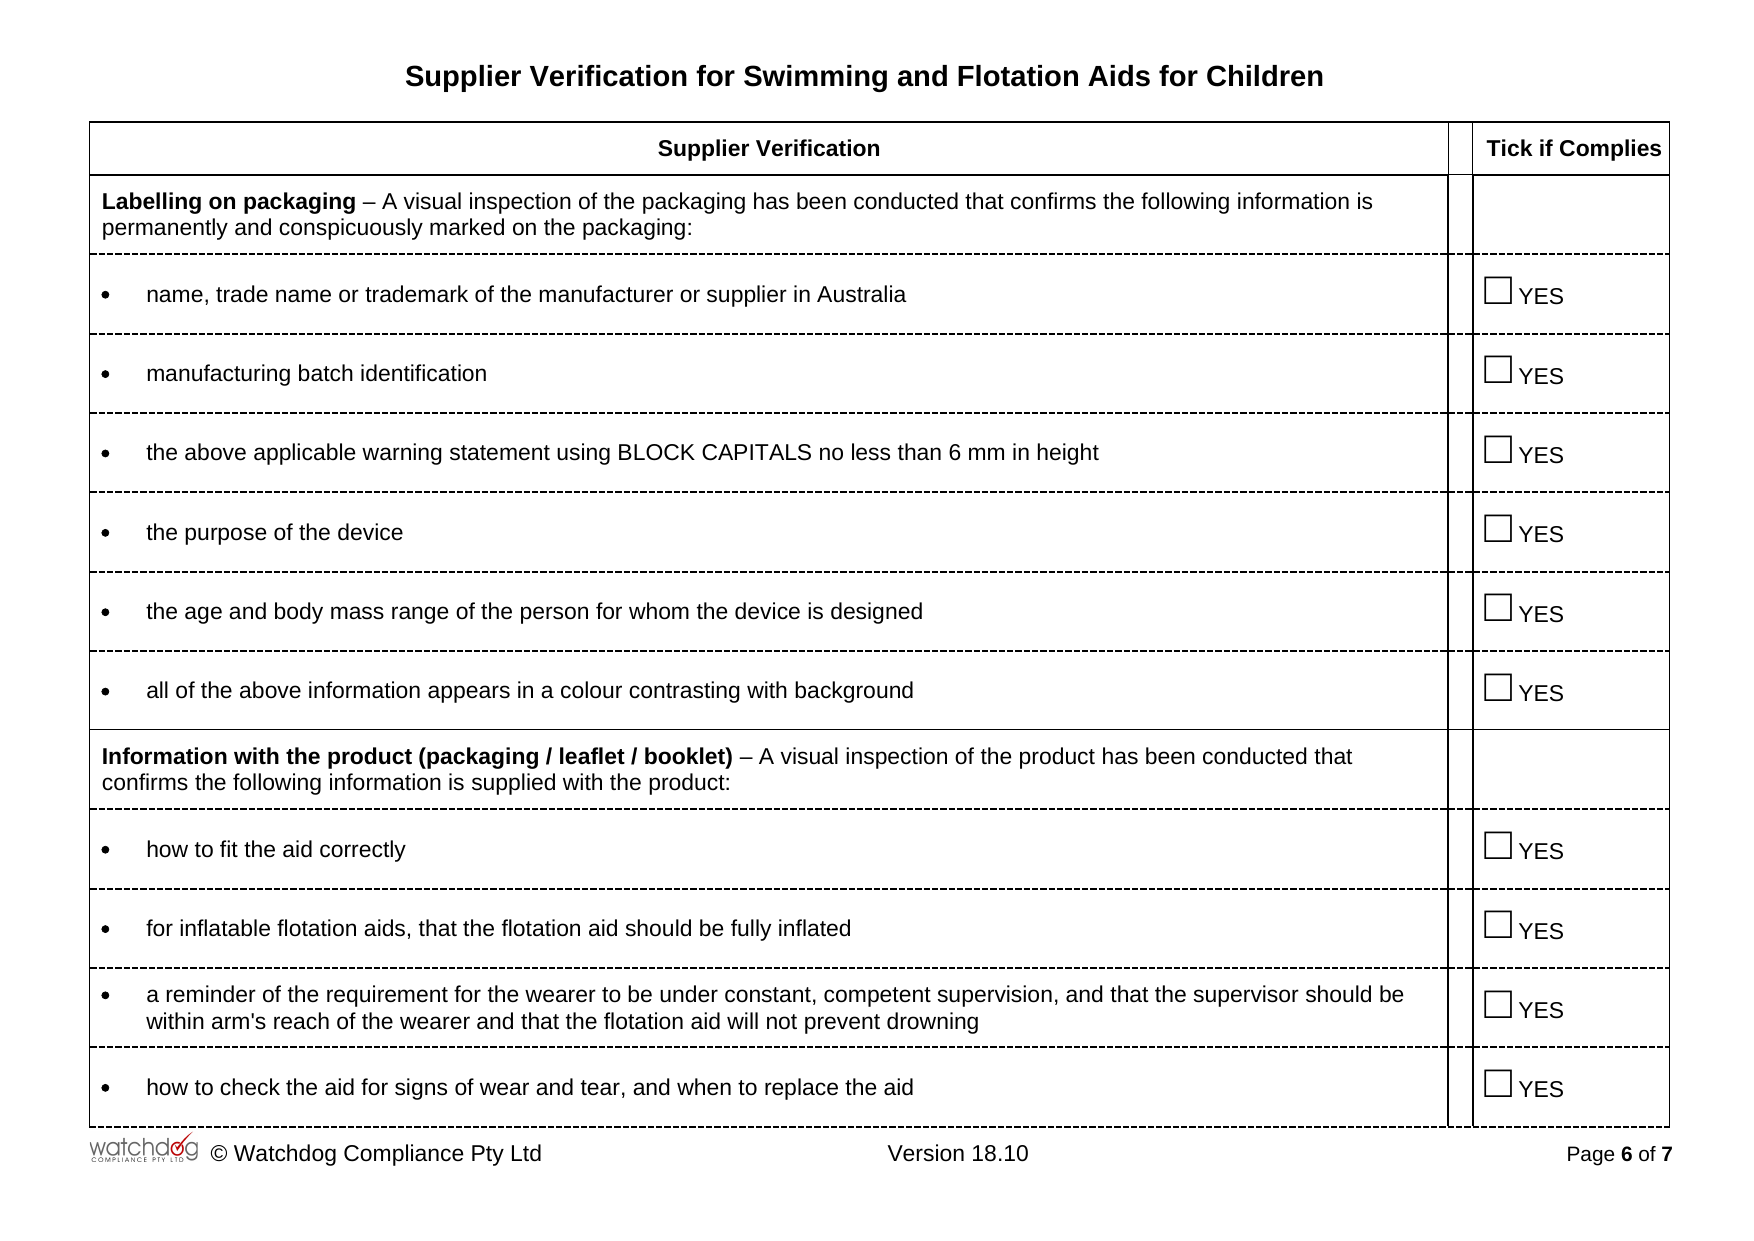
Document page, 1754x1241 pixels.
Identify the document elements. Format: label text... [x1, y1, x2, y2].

table_cell the age and body mass range of the person for whom the device is designed [90, 571, 1447, 650]
table_cell □ YES [1474, 571, 1669, 650]
table_cell how to check the aid for signs of wear and tear, and when to replace the aid [90, 1046, 1447, 1126]
text Supplier Verification for Swimming and Flotation Aids for Children [90, 59, 1640, 93]
table_cell □ YES [1474, 1046, 1669, 1126]
table_cell [1449, 1046, 1472, 1126]
table_cell Information with the product (packaging / leaflet / booklet) – A visual inspection of the product has been conducted that confirms the following information is supplied with the product: [90, 730, 1447, 808]
table_cell [1449, 571, 1472, 650]
table_cell a reminder of the requirement for the wearer to be under constant, competent supervision, and that the supervisor should be within arm's reach of the wearer and that the flotation aid will not prevent drowning [90, 967, 1447, 1046]
table_cell □ YES [1474, 253, 1669, 332]
table_cell the purpose of the device [90, 491, 1447, 571]
table_header Tick if Complies [1473, 123, 1669, 174]
table_cell □ YES [1474, 650, 1669, 729]
table_cell [1449, 491, 1472, 571]
table_cell [1474, 176, 1669, 253]
table_cell [1449, 967, 1472, 1046]
table_cell [1449, 730, 1472, 808]
table_cell [1449, 175, 1472, 253]
table_cell □ YES [1474, 491, 1669, 571]
table_cell [1449, 808, 1472, 887]
table_cell □ YES [1474, 412, 1669, 491]
table_cell the above applicable warning statement using BLOCK CAPITALS no less than 6 mm in height [90, 412, 1447, 491]
table_cell [1449, 333, 1472, 412]
table_cell all of the above information appears in a colour contrasting with background [90, 650, 1447, 729]
table_cell for inflatable flotation aids, that the flotation aid should be fully inflated [90, 888, 1447, 967]
table_cell name, trade name or trademark of the manufacturer or supplier in Australia [90, 253, 1447, 332]
table_header Supplier Verification [90, 123, 1448, 174]
table_cell manufacturing batch identification [90, 333, 1447, 412]
table_cell □ YES [1474, 333, 1669, 412]
table_cell □ YES [1474, 967, 1669, 1046]
table_cell □ YES [1474, 808, 1669, 887]
table_cell [1474, 730, 1669, 808]
table_cell [1449, 650, 1472, 729]
table_header [1449, 123, 1472, 174]
table_cell [1449, 253, 1472, 332]
table_cell [1449, 888, 1472, 967]
table_cell Labelling on packaging – A visual inspection of the packaging has been conducted that confirms the following information is permanently and conspicuously marked on the packaging: [90, 176, 1447, 253]
table_cell how to fit the aid correctly [90, 808, 1447, 887]
table_cell [1449, 412, 1472, 491]
picture [89, 1131, 198, 1162]
table_cell □ YES [1474, 888, 1669, 967]
